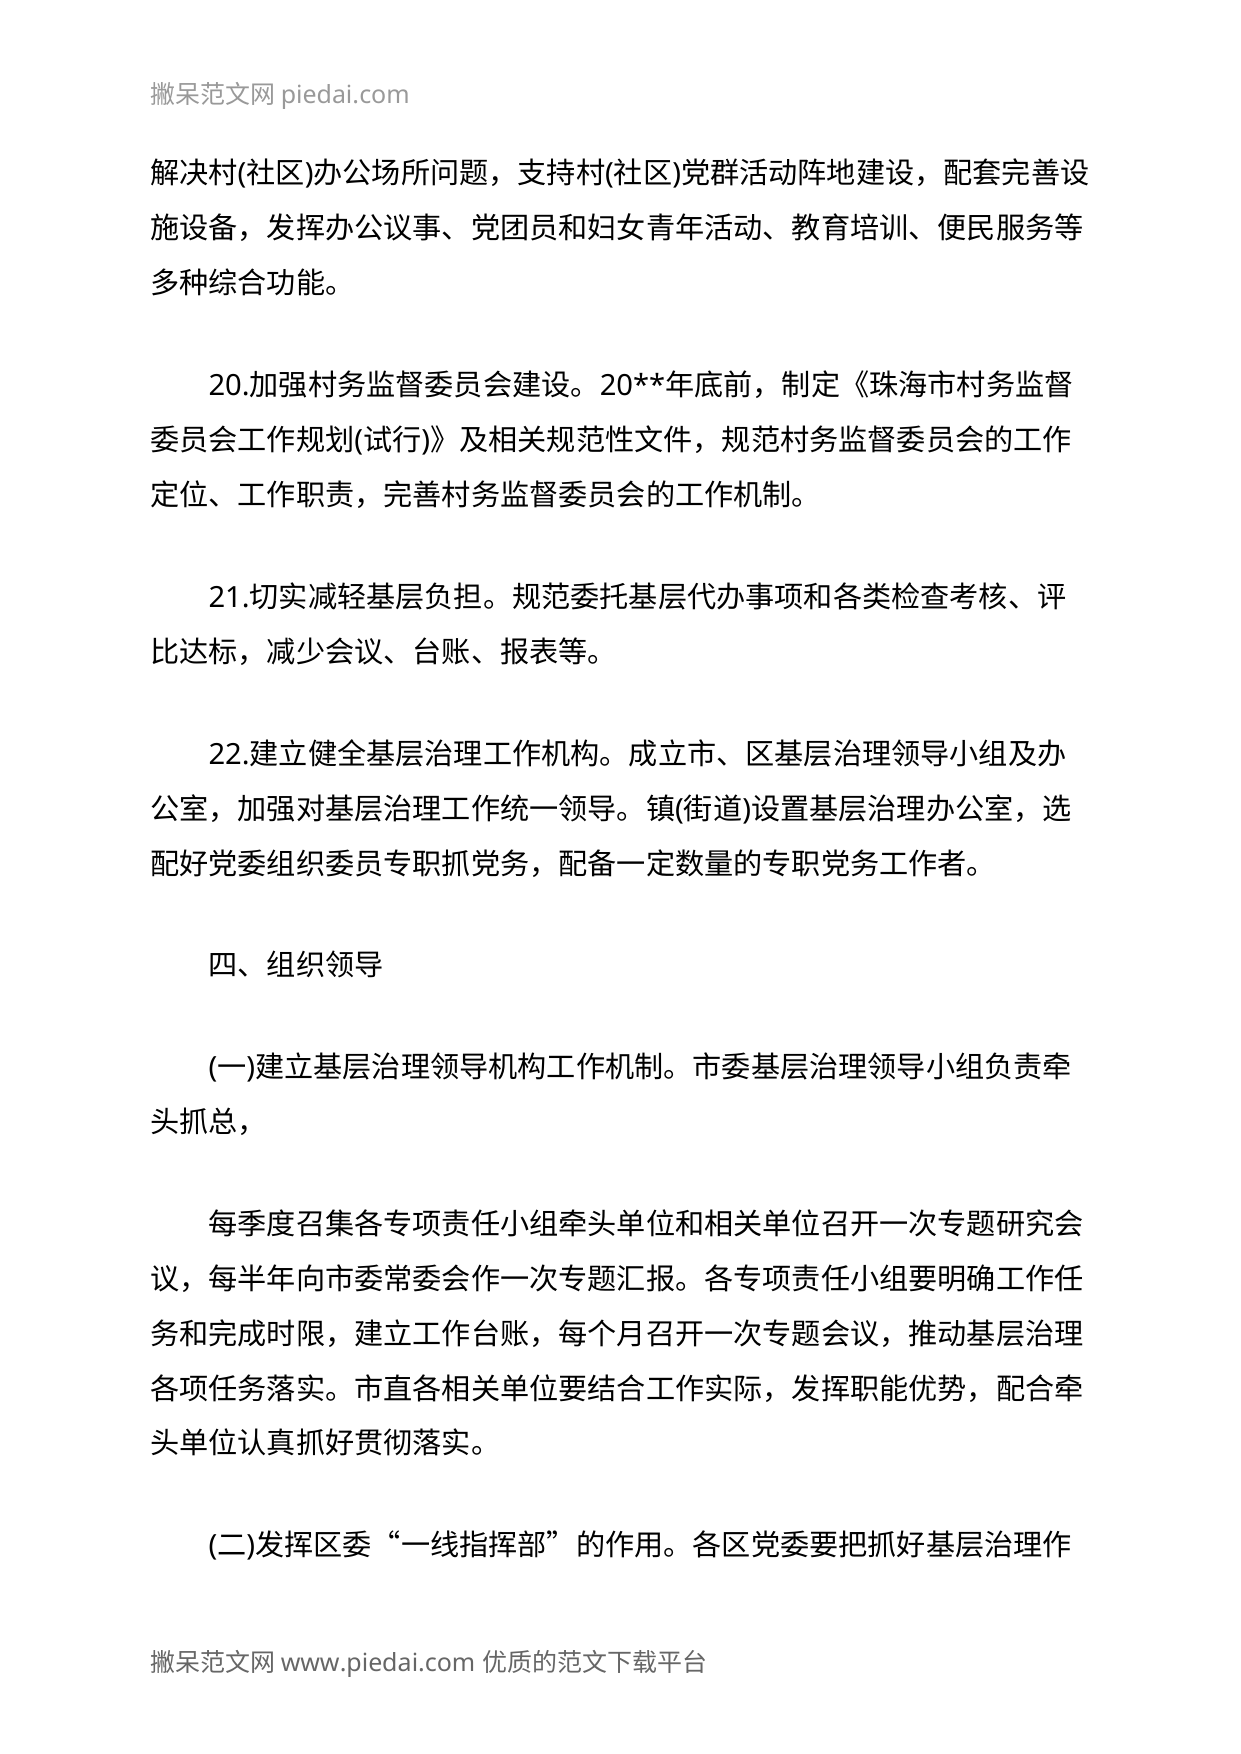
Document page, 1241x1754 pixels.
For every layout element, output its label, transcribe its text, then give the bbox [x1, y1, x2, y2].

text 21.切实减轻基层负担。规范委托基层代办事项和各类检查考核、评比达标，减少会议、台账、报表等。 [150, 573, 1090, 671]
text (一)建立基层治理领导机构工作机制。市委基层治理领导小组负责牵头抓总， [150, 1044, 1090, 1141]
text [150, 150, 1090, 302]
text 20.加强村务监督委员会建设。20**年底前，制定《珠海市村务监督委员会工作规划(试行)》及相关规范性文件，规范村务监督委员会的工作定位、工作职责，完善村务监督委员会的工作机制。 [150, 362, 1090, 514]
text 每季度召集各专项责任小组牵头单位和相关单位召开一次专题研究会议，每半年向市委常委会作一次专题汇报。各专项责任小组要明确工作任务和完成时限，建立工作台账，每个月召开一次专题会议，推动基层治理各项任务落实。市直各相关单位要结合工作实际，发挥职能优势，配合牵头单位认真抓好贯彻落实。 [150, 1201, 1090, 1462]
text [150, 1522, 1090, 1564]
text 22.建立健全基层治理工作机构。成立市、区基层治理领导小组及办公室，加强对基层治理工作统一领导。镇(街道)设置基层治理办公室，选配好党委组织委员专职抓党务，配备一定数量的专职党务工作者。 [150, 730, 1090, 882]
text 四、组织领导 [150, 942, 1090, 984]
